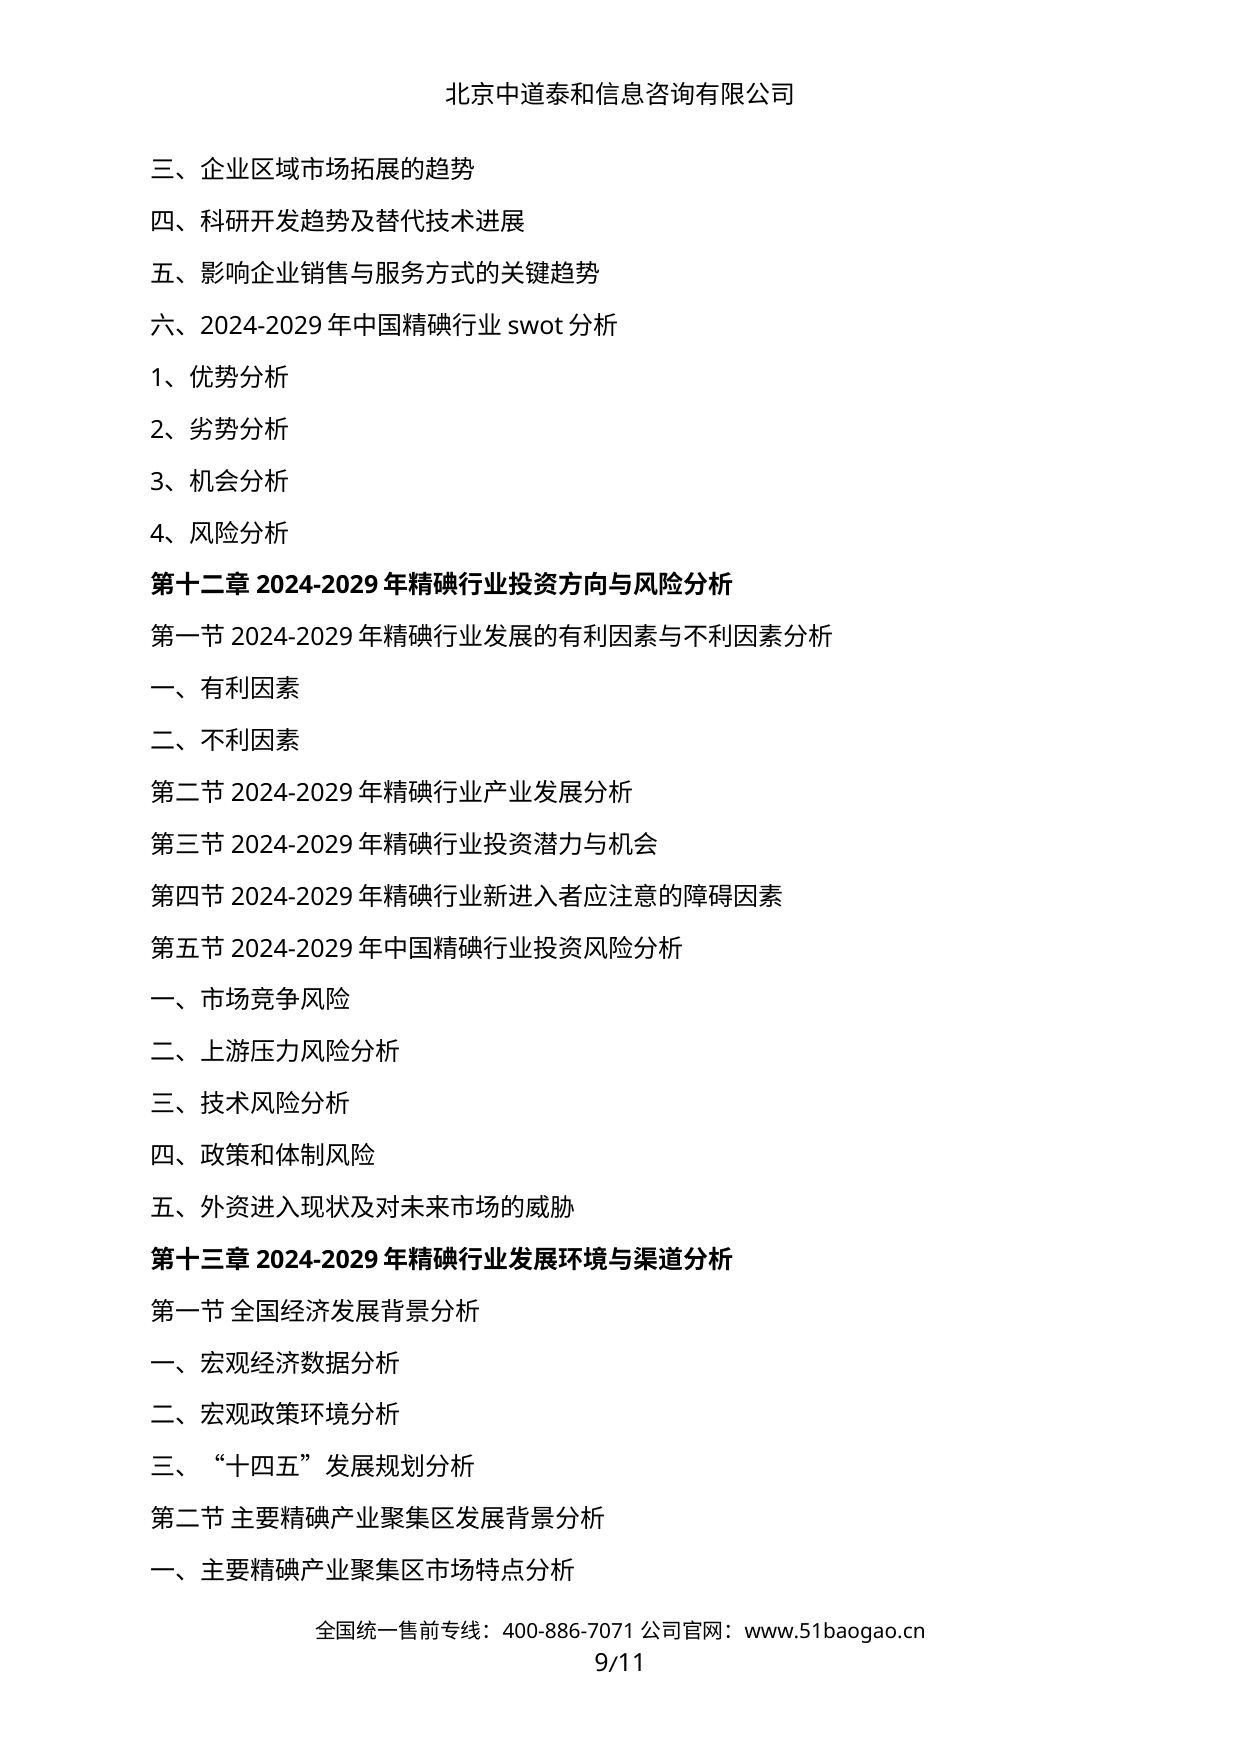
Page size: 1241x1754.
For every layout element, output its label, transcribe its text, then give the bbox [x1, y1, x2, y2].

text 第五节 2024-2029年中国精碘行业投资风险分析 [150, 928, 1090, 964]
text 3、机会分析 [150, 461, 1090, 497]
text 第四节 2024-2029年精碘行业新进入者应注意的障碍因素 [150, 876, 1090, 912]
text 1、优势分析 [150, 357, 1090, 394]
text 一、市场竞争风险 [150, 980, 1090, 1016]
text 第二节 主要精碘产业聚集区发展背景分析 [150, 1499, 1090, 1535]
text 三、技术风险分析 [150, 1084, 1090, 1120]
text 第十三章 2024-2029年精碘行业发展环境与渠道分析 [150, 1239, 1090, 1276]
text 四、科研开发趋势及替代技术进展 [150, 202, 1090, 238]
text 三、企业区域市场拓展的趋势 [150, 150, 1090, 186]
text 第二节 2024-2029年精碘行业产业发展分析 [150, 772, 1090, 809]
text 三、“十四五”发展规划分析 [150, 1447, 1090, 1483]
text 4、风险分析 [150, 513, 1090, 549]
text 第一节 2024-2029年精碘行业发展的有利因素与不利因素分析 [150, 617, 1090, 653]
text 第十二章 2024-2029年精碘行业投资方向与风险分析 [150, 565, 1090, 601]
text 二、上游压力风险分析 [150, 1032, 1090, 1068]
text 六、2024-2029年中国精碘行业swot分析 [150, 306, 1090, 342]
text 五、外资进入现状及对未来市场的威胁 [150, 1187, 1090, 1224]
text 二、不利因素 [150, 721, 1090, 757]
text 2、劣势分析 [150, 409, 1090, 446]
text 第一节 全国经济发展背景分析 [150, 1291, 1090, 1327]
text 四、政策和体制风险 [150, 1136, 1090, 1172]
text 五、影响企业销售与服务方式的关键趋势 [150, 254, 1090, 290]
text 一、宏观经济数据分析 [150, 1343, 1090, 1379]
text 二、宏观政策环境分析 [150, 1395, 1090, 1431]
text 第三节 2024-2029年精碘行业投资潜力与机会 [150, 824, 1090, 861]
text 一、有利因素 [150, 669, 1090, 705]
text 一、主要精碘产业聚集区市场特点分析 [150, 1551, 1090, 1587]
